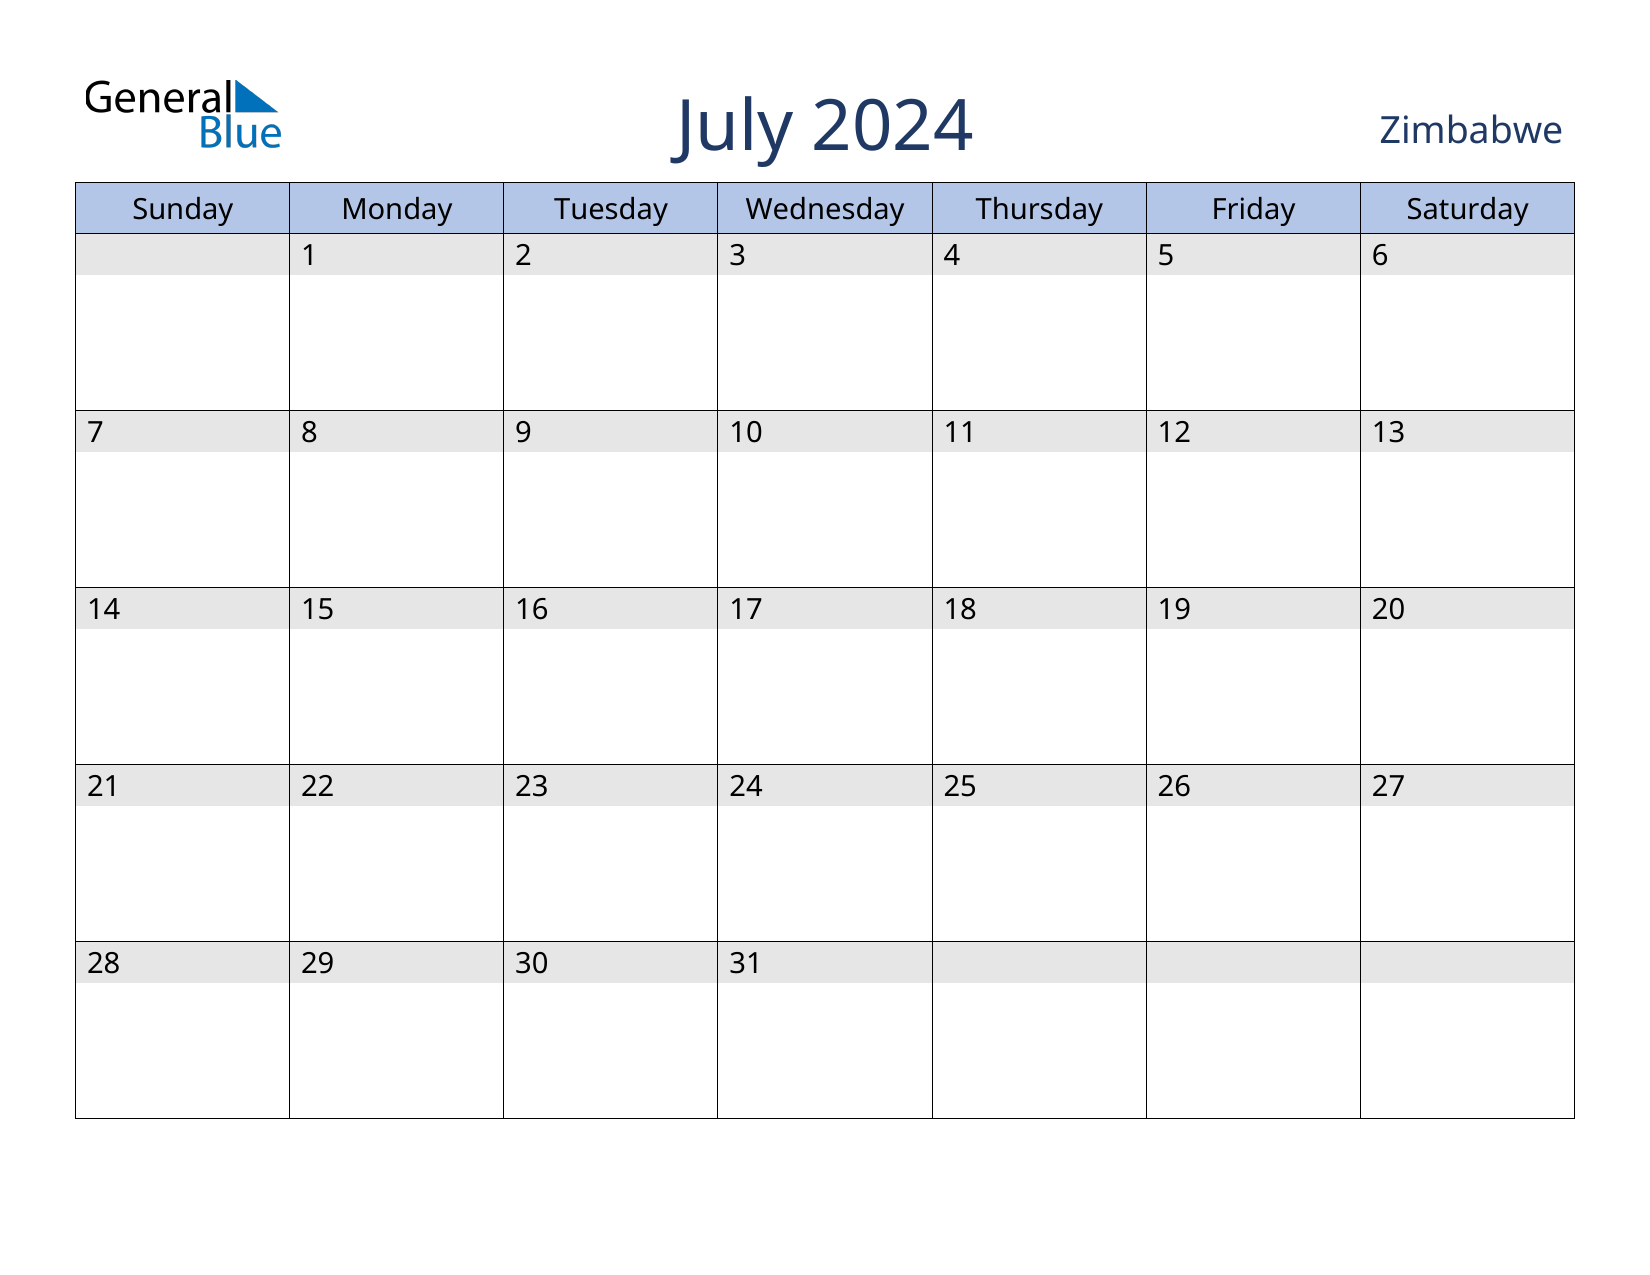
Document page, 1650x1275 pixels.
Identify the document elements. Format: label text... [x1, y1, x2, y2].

table_cell [933, 452, 1146, 587]
table_cell 26 [1147, 765, 1360, 806]
table_cell [1361, 452, 1574, 587]
table_cell Wednesday [718, 183, 932, 233]
table_cell [718, 275, 932, 410]
table_cell 2 [504, 234, 717, 275]
table_cell [290, 983, 503, 1118]
table_cell [933, 983, 1146, 1118]
table_cell 23 [504, 765, 717, 806]
table_cell [933, 942, 1146, 983]
table_header Zimbabwe [1146, 75, 1574, 182]
table_cell 20 [1361, 588, 1574, 629]
table_cell [504, 983, 717, 1118]
table_cell [76, 806, 289, 941]
table_cell [504, 629, 717, 764]
table_cell 1 [290, 234, 503, 275]
table_cell 25 [933, 765, 1146, 806]
table_cell [1361, 275, 1574, 410]
table_cell [1147, 275, 1360, 410]
table_cell [1361, 983, 1574, 1118]
table_cell 9 [504, 411, 717, 452]
table_cell [718, 452, 932, 587]
table_cell 10 [718, 411, 932, 452]
picture [86, 80, 281, 148]
table_header July 2024 [504, 75, 1146, 182]
table_cell [76, 275, 289, 410]
table_cell 5 [1147, 234, 1360, 275]
table_cell [933, 806, 1146, 941]
table_cell [76, 234, 289, 275]
table_cell 27 [1361, 765, 1574, 806]
table_cell Monday [290, 183, 503, 233]
table_cell 28 [76, 942, 289, 983]
table_cell 31 [718, 942, 932, 983]
table_cell Friday [1147, 183, 1360, 233]
table_cell 3 [718, 234, 932, 275]
table_cell Sunday [76, 183, 289, 233]
table_cell [933, 629, 1146, 764]
table_cell [1147, 629, 1360, 764]
table_cell [76, 983, 289, 1118]
table_cell [504, 452, 717, 587]
table_cell [290, 275, 503, 410]
table_cell 19 [1147, 588, 1360, 629]
table_cell 15 [290, 588, 503, 629]
table_cell 18 [933, 588, 1146, 629]
table_cell 22 [290, 765, 503, 806]
table_cell [1361, 629, 1574, 764]
table_cell [290, 629, 503, 764]
table_cell 8 [290, 411, 503, 452]
table_cell 29 [290, 942, 503, 983]
table_cell 7 [76, 411, 289, 452]
table_cell 24 [718, 765, 932, 806]
table_cell [290, 452, 503, 587]
table_cell [1147, 983, 1360, 1118]
table_cell Tuesday [504, 183, 717, 233]
table_cell [718, 806, 932, 941]
table_cell 6 [1361, 234, 1574, 275]
table_cell [1361, 806, 1574, 941]
table_cell [718, 983, 932, 1118]
table_cell [76, 452, 289, 587]
table_header [76, 75, 503, 182]
table_cell Thursday [933, 183, 1146, 233]
table_cell 11 [933, 411, 1146, 452]
table_cell 17 [718, 588, 932, 629]
table_cell [718, 629, 932, 764]
table_cell Saturday [1361, 183, 1574, 233]
table_cell [290, 806, 503, 941]
table_cell 16 [504, 588, 717, 629]
table_cell 13 [1361, 411, 1574, 452]
table_cell 14 [76, 588, 289, 629]
table_cell [1361, 942, 1574, 983]
table_cell 4 [933, 234, 1146, 275]
table_cell 21 [76, 765, 289, 806]
table_cell [76, 629, 289, 764]
table_cell [933, 275, 1146, 410]
table_cell [504, 275, 717, 410]
table_cell [1147, 942, 1360, 983]
table_cell [504, 806, 717, 941]
table_cell 30 [504, 942, 717, 983]
table_cell [1147, 452, 1360, 587]
table_cell 12 [1147, 411, 1360, 452]
table_cell [1147, 806, 1360, 941]
